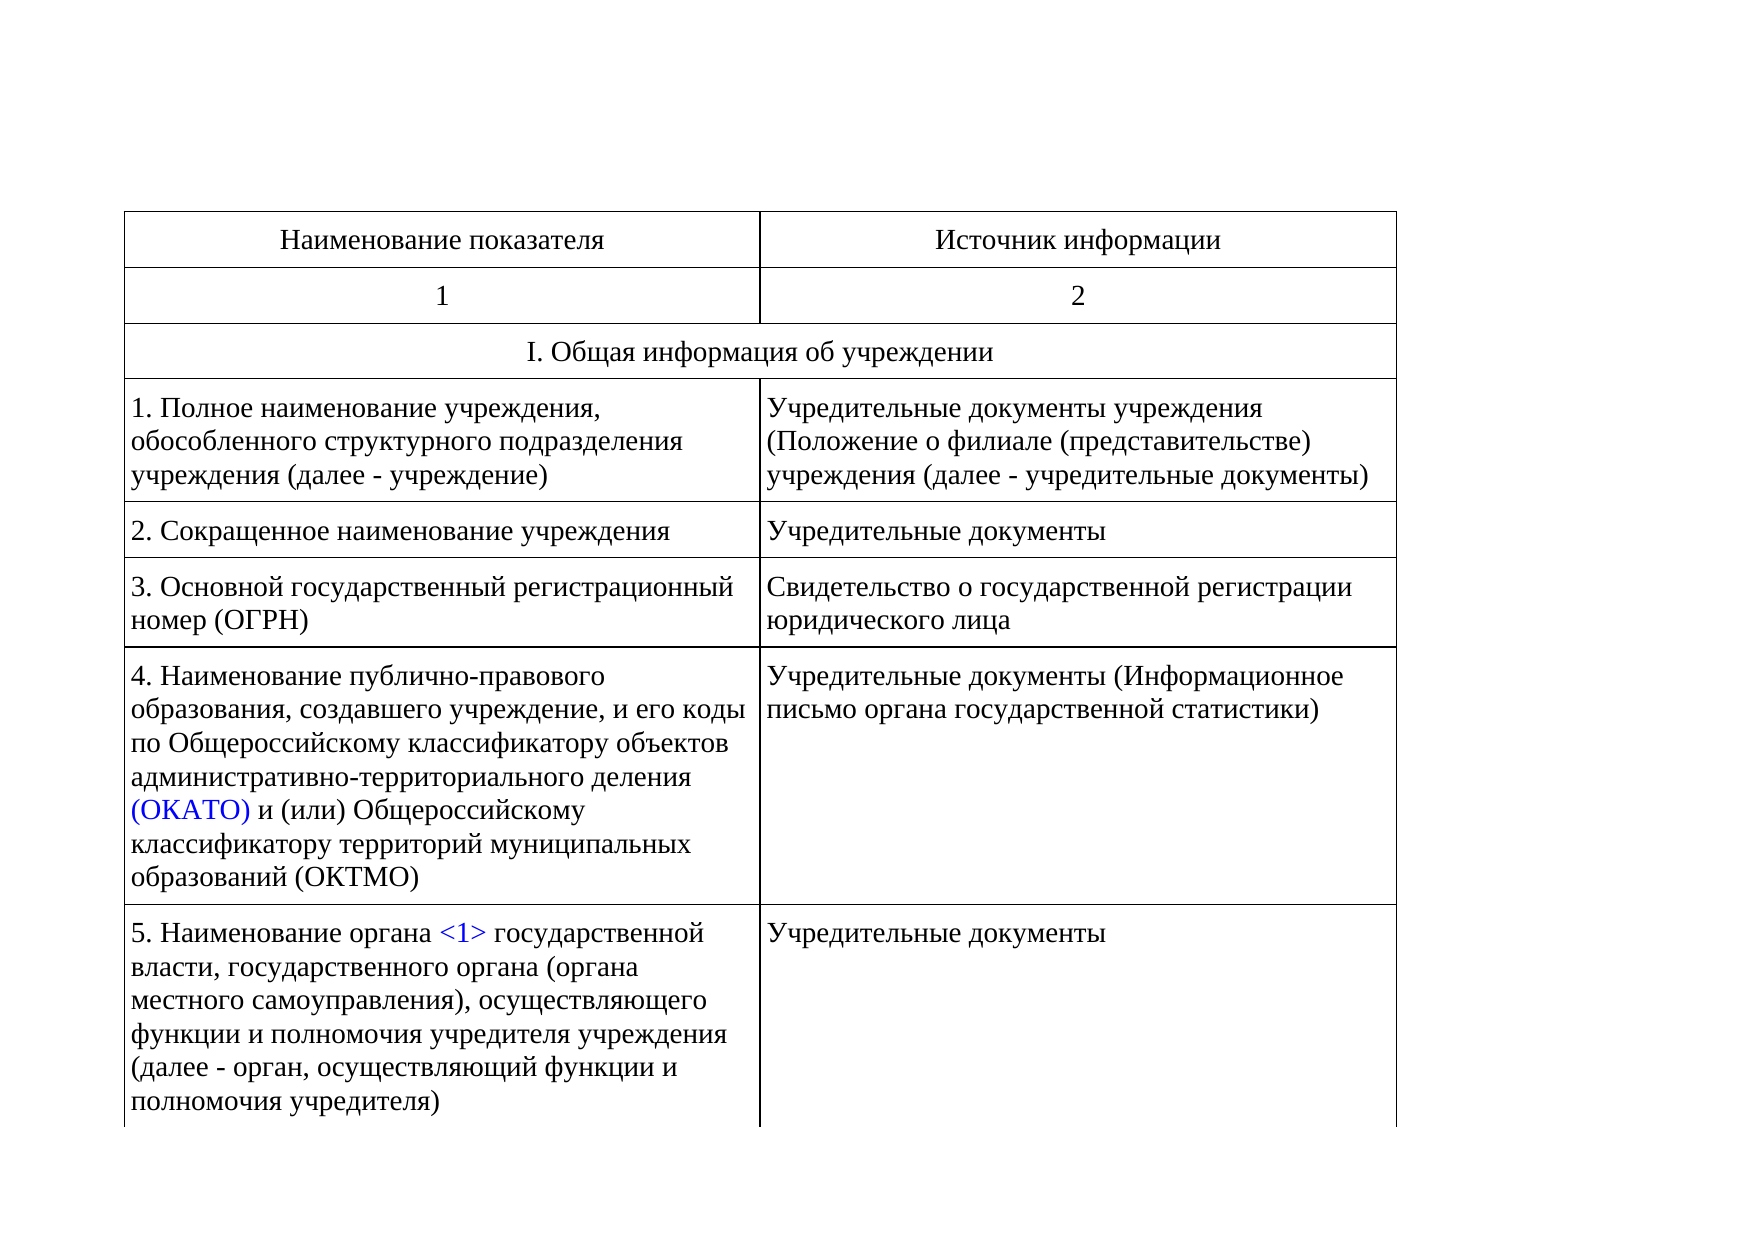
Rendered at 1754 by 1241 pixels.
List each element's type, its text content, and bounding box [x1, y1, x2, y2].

table_cell 2 [761, 268, 1396, 322]
table_header Наименование показателя [125, 212, 759, 267]
table_cell 1. Полное наименование учреждения, обособленного структурного подразделения учреждения (далее - учреждение) [125, 379, 759, 501]
table_cell Учредительные документы учреждения (Положение о филиале (представительстве) учреждения (далее - учредительные документы) [761, 379, 1396, 501]
table_cell 5. Наименование органа <1> государственной власти, государственного органа (органа местного самоуправления), осуществляющего функции и полномочия учредителя учреждения (далее - орган, осуществляющий функции и полномочия учредителя) [125, 905, 759, 1127]
table_cell 1 [125, 268, 759, 322]
table_cell 2. Сокращенное наименование учреждения [125, 502, 759, 557]
table_header Источник информации [761, 212, 1396, 267]
table_cell 4. Наименование публично-правового образования, создавшего учреждение, и его коды по Общероссийскому классификатору объектов административно-территориального деления (ОКАТО) и (или) Общероссийскому классификатору территорий муниципальных образований (ОКТМО) [125, 648, 759, 903]
table_cell Учредительные документы [761, 502, 1396, 557]
table_cell I. Общая информация об учреждении [125, 324, 1396, 378]
table_cell Учредительные документы (Информационное письмо органа государственной статистики) [761, 648, 1396, 903]
table_cell 3. Основной государственный регистрационный номер (ОГРН) [125, 558, 759, 646]
table_cell Учредительные документы [761, 905, 1396, 1127]
table_cell Свидетельство о государственной регистрации юридического лица [761, 558, 1396, 646]
